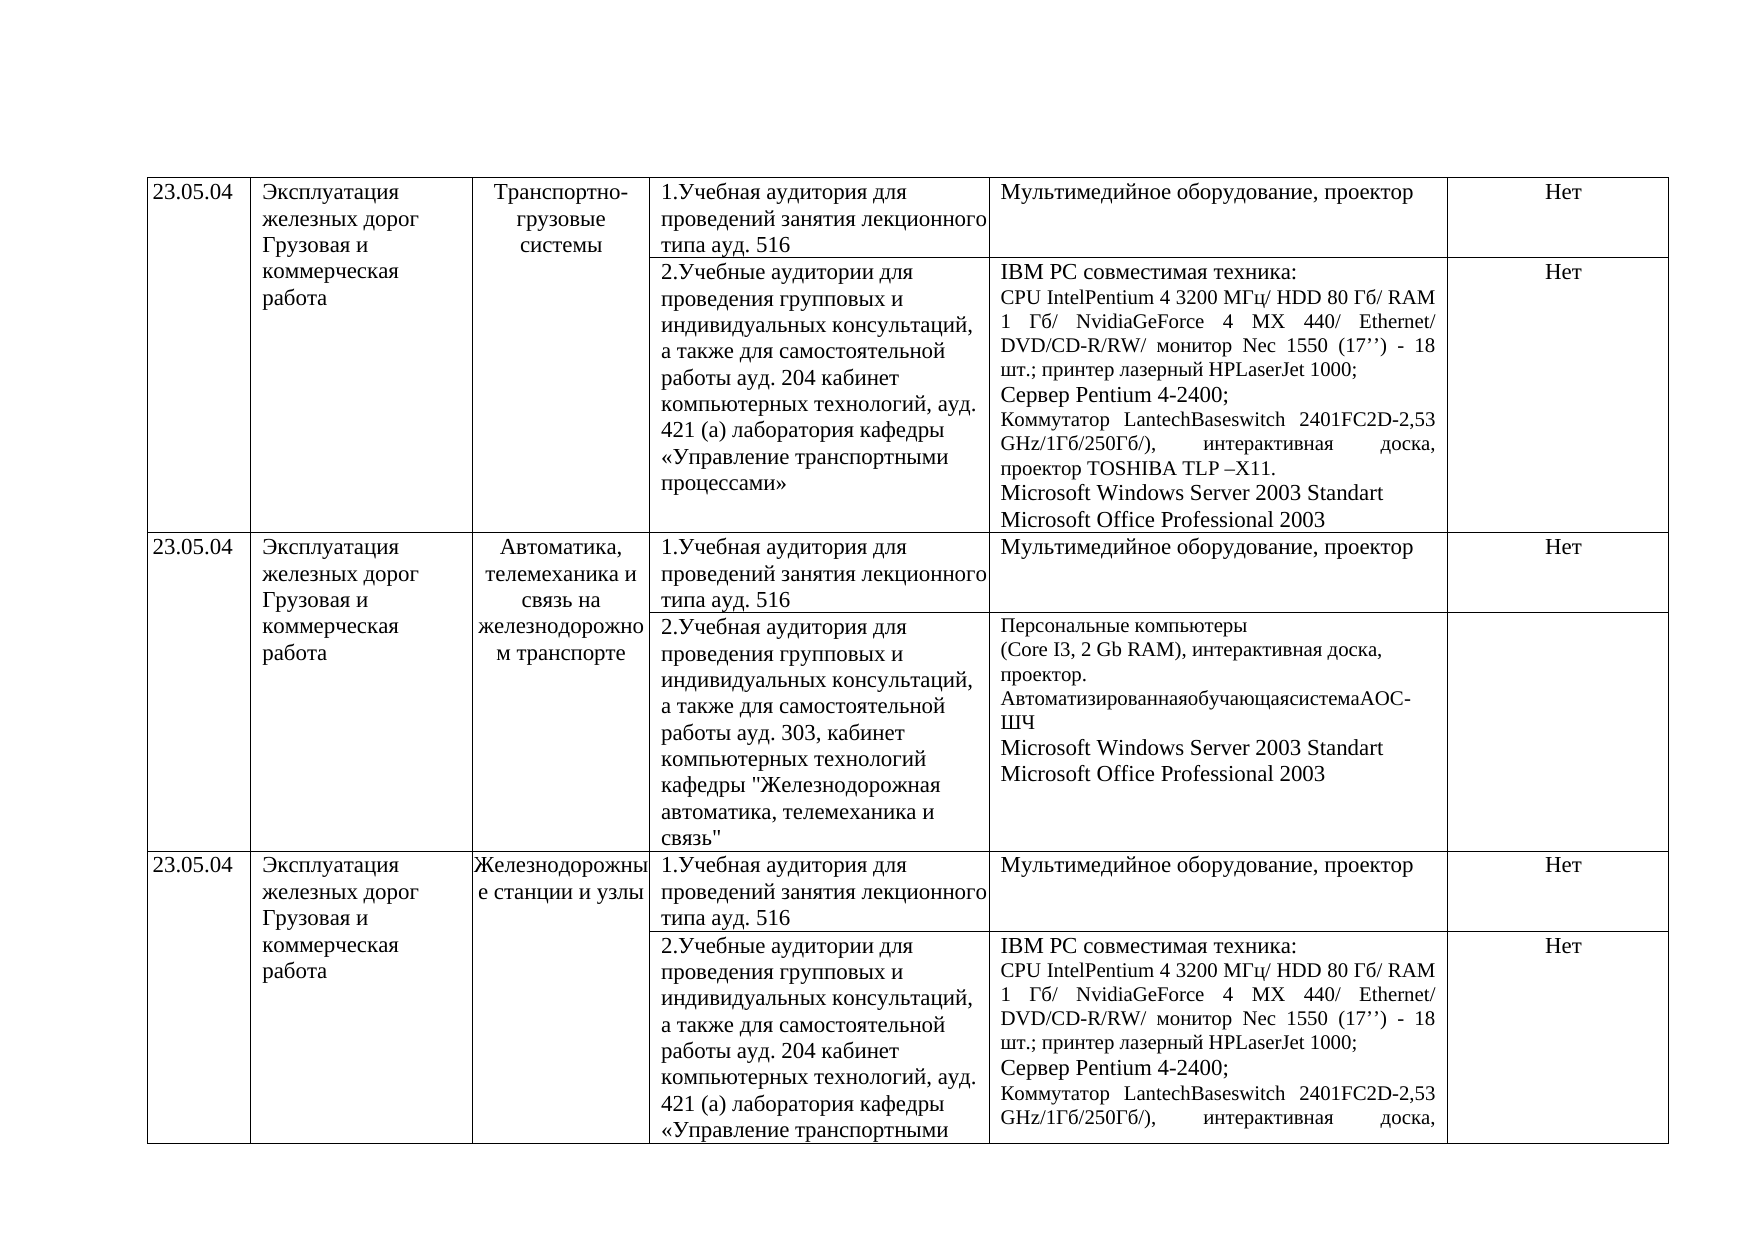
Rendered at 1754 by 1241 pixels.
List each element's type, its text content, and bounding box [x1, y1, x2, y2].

table_cell Эксплуатация железных дорог Грузовая и коммерческая работа [251, 533, 472, 851]
table_cell Нет [1448, 932, 1668, 1142]
table_cell [1448, 613, 1668, 851]
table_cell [251, 178, 472, 532]
table_cell 23.05.04 [148, 178, 250, 532]
table_cell Железнодорожные станции и узлы [473, 852, 649, 1142]
table_cell 2.Учебная аудитория для проведения групповых и индивидуальных консультаций, а также для самостоятельной работы ауд. 303, кабинет компьютерных технологий кафедры "Железнодорожная автоматика, телемеханика и связь" [650, 613, 989, 851]
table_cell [990, 258, 1447, 532]
table_cell 1.Учебная аудитория для проведений занятия лекционного типа ауд. 516 [650, 533, 989, 612]
table_cell 1.Учебная аудитория для проведений занятия лекционного типа ауд. 516 [650, 852, 989, 931]
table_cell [650, 258, 989, 532]
table_cell Нет [1448, 258, 1668, 532]
table_cell Персональные компьютеры (Core I3, 2 Gb RAM), интерактивная доска, проектор. АвтоматизированнаяобучающаясистемаАОС-ШЧ Microsoft Windows Server 2003 Standart Microsoft Office Professional 2003 [990, 613, 1447, 851]
table_cell Нет [1448, 852, 1668, 931]
table_cell 23.05.04 [148, 852, 250, 1142]
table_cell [650, 932, 989, 1142]
table_cell Мультимедийное оборудование, проектор [990, 852, 1447, 931]
table_cell Автоматика, телемеханика и связь на железнодорожном транспорте [473, 533, 649, 851]
table_cell Мультимедийное оборудование, проектор [990, 533, 1447, 612]
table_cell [990, 932, 1447, 1142]
table_cell Нет [1448, 178, 1668, 257]
table_cell 23.05.04 [148, 533, 250, 851]
table_cell Транспортно-грузовые системы [473, 178, 649, 532]
table_cell Эксплуатация железных дорог Грузовая и коммерческая работа [251, 852, 472, 1142]
table_cell Нет [1448, 533, 1668, 612]
table_cell 1.Учебная аудитория для проведений занятия лекционного типа ауд. 516 [650, 178, 989, 257]
table_cell Мультимедийное оборудование, проектор [990, 178, 1447, 257]
